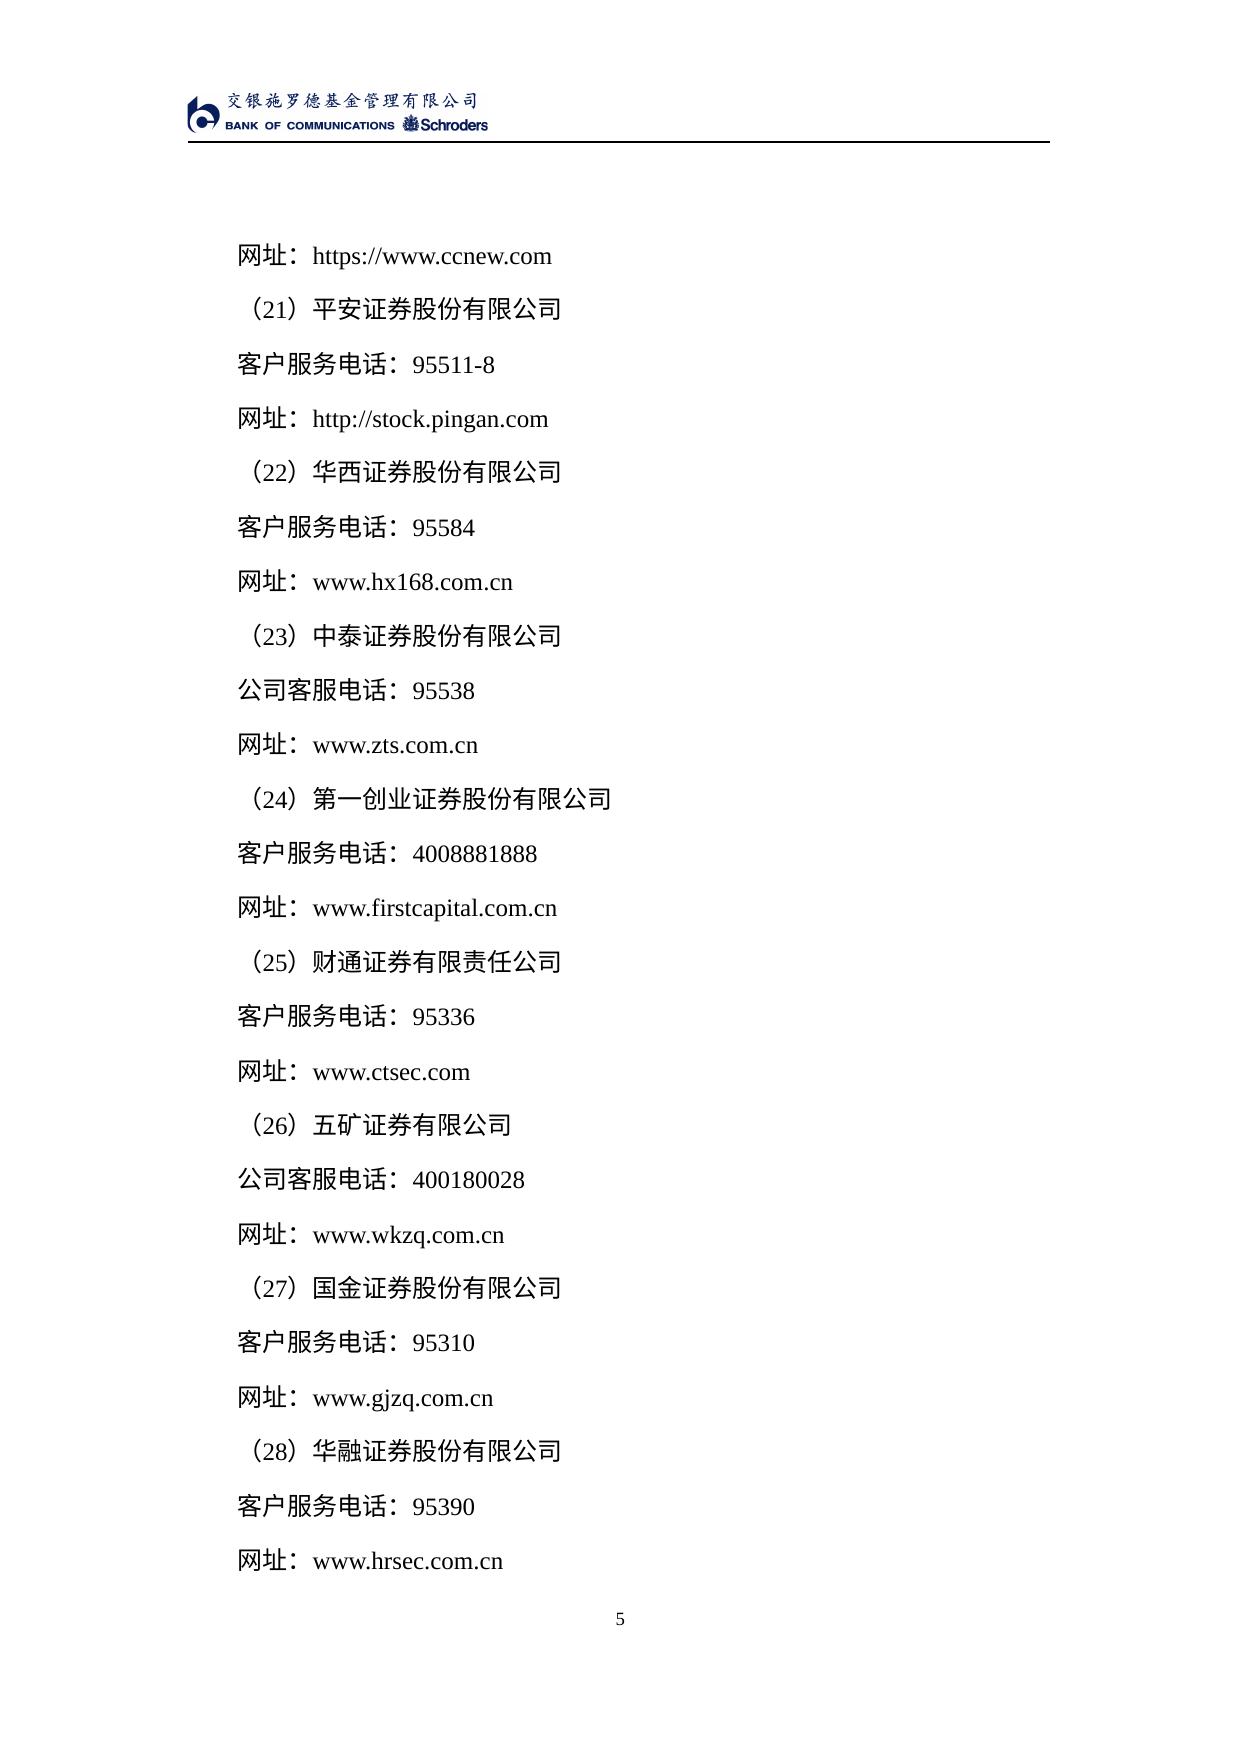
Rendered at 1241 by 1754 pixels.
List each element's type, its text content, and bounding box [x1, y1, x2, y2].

text 客户服务电话：95511-8 [187, 344, 1053, 380]
text 网址：www.zts.com.cn [187, 725, 1053, 761]
text 网址：www.hrsec.com.cn [187, 1540, 1053, 1577]
text 公司客服电话：400180028 [187, 1160, 1053, 1196]
text 客户服务电话：95584 [187, 507, 1053, 543]
text 网址：www.firstcapital.com.cn [187, 888, 1053, 924]
text 客户服务电话：95310 [187, 1323, 1053, 1359]
text （22）华西证券股份有限公司 [187, 453, 1053, 489]
text （25）财通证券有限责任公司 [187, 942, 1053, 978]
text （26）五矿证券有限公司 [187, 1105, 1053, 1142]
text 客户服务电话：4008881888 [187, 833, 1053, 870]
text （23）中泰证券股份有限公司 [187, 616, 1053, 652]
text 网址：https://www.ccnew.com [187, 235, 1053, 272]
text （24）第一创业证券股份有限公司 [187, 779, 1053, 815]
text （28）华融证券股份有限公司 [187, 1432, 1053, 1468]
text 客户服务电话：95336 [187, 997, 1053, 1033]
text 客户服务电话：95390 [187, 1486, 1053, 1522]
text （21）平安证券股份有限公司 [187, 290, 1053, 326]
text 公司客服电话：95538 [187, 670, 1053, 707]
text 网址：http://stock.pingan.com [187, 398, 1053, 435]
text 网址：www.wkzq.com.cn [187, 1214, 1053, 1250]
text （27）国金证券股份有限公司 [187, 1268, 1053, 1305]
text 网址：www.hx168.com.cn [187, 562, 1053, 598]
text 网址：www.gjzq.com.cn [187, 1377, 1053, 1413]
text 网址：www.ctsec.com [187, 1051, 1053, 1087]
picture [187, 93, 488, 133]
